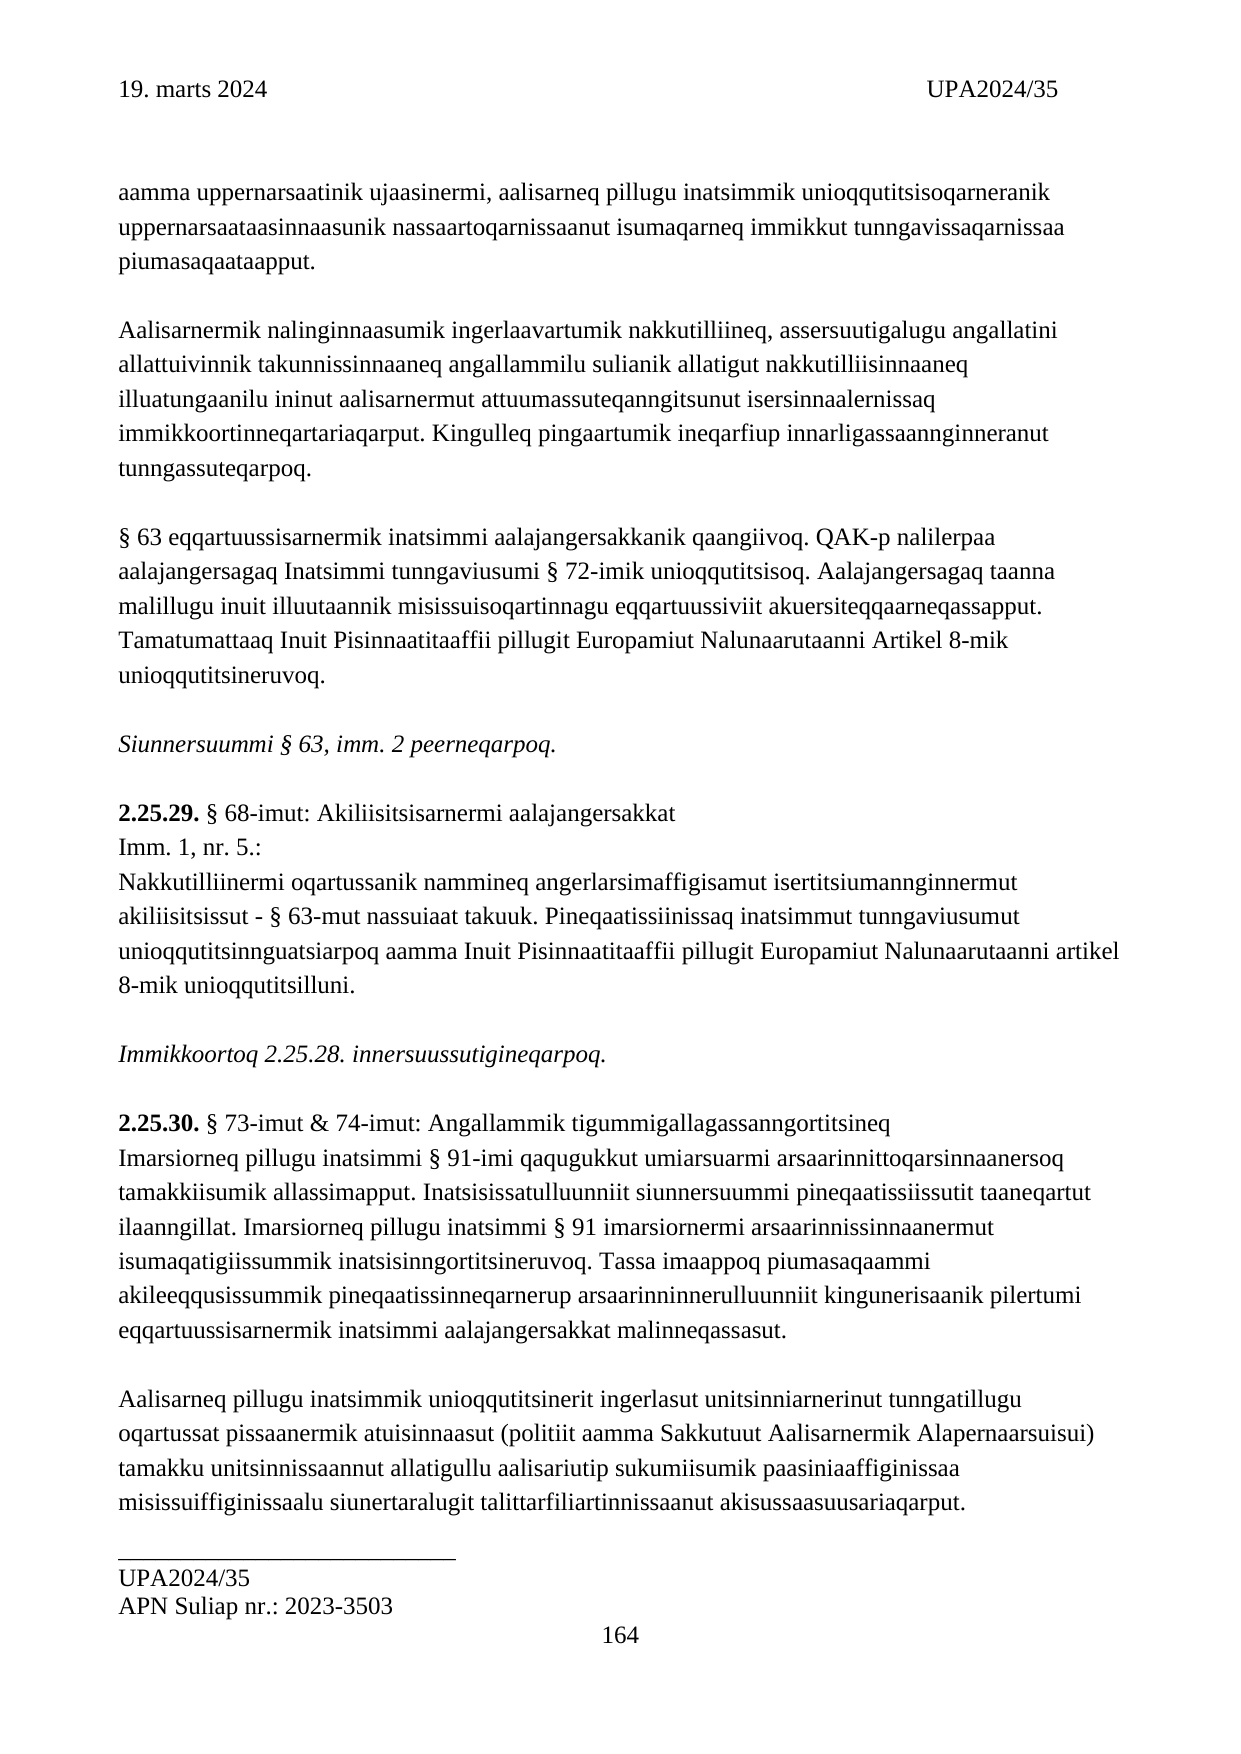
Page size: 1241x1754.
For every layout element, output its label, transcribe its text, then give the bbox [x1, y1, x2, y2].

text Aalisarnermik nalinginnaasumik ingerlaavartumik nakkutilliineq, assersuutigalugu angallatini allattuivinnik takunnissinnaaneq angallammilu sulianik allatigut nakkutilliisinnaaneq illuatungaanilu ininut aalisarnermut attuumassuteqanngitsunut isersinnaalernissaq immikkoortinneqartariaqarput. Kingulleq pingaartumik ineqarfiup innarligassaannginneranut tunngassuteqarpoq. [118, 315, 1122, 482]
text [118, 177, 1122, 275]
text Imm. 1, nr. 5.: [118, 832, 1122, 861]
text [118, 1384, 1122, 1516]
text § 63 eqqartuussisarnermik inatsimmi aalajangersakkanik qaangiivoq. QAK-p nalilerpaa aalajangersagaq Inatsimmi tunngaviusumi § 72-imik unioqqutitsisoq. Aalajangersagaq taanna malillugu inuit illuutaannik misissuisoqartinnagu eqqartuussiviit akuersiteqqaarneqassapput. Tamatumattaaq Inuit Pisinnaatitaaffii pillugit Europamiut Nalunaarutaanni Artikel 8-mik unioqqutitsineruvoq. [118, 522, 1122, 689]
text Siunnersuummi § 63, imm. 2 peerneqarpoq. [118, 729, 1122, 758]
text 2.25.30. § 73-imut & 74-imut: Angallammik tigummigallagassanngortitsineq [118, 1108, 1122, 1137]
text 2.25.29. § 68-imut: Akiliisitsisarnermi aalajangersakkat [118, 798, 1122, 827]
text Nakkutilliinermi oqartussanik nammineq angerlarsimaffigisamut isertitsiumannginnermut akiliisitsissut - § 63-mut nassuiaat takuuk. Pineqaatissiinissaq inatsimmut tunngaviusumut unioqqutitsinnguatsiarpoq aamma Inuit Pisinnaatitaaffii pillugit Europamiut Nalunaarutaanni artikel 8-mik unioqqutitsilluni. [118, 867, 1122, 999]
text Imarsiorneq pillugu inatsimmi § 91-imi qaqugukkut umiarsuarmi arsaarinnittoqarsinnaanersoq tamakkiisumik allassimapput. Inatsisissatulluunniit siunnersuummi pineqaatissiissutit taaneqartut ilaanngillat. Imarsiorneq pillugu inatsimmi § 91 imarsiornermi arsaarinnissinnaanermut isumaqatigiissummik inatsisinngortitsineruvoq. Tassa imaappoq piumasaqaammi akileeqqusissummik pineqaatissinneqarnerup arsaarinninnerulluunniit kingunerisaanik pilertumi eqqartuussisarnermik inatsimmi aalajangersakkat malinneqassasut. [118, 1143, 1122, 1344]
text Immikkoortoq 2.25.28. innersuussutigineqarpoq. [118, 1039, 1122, 1068]
